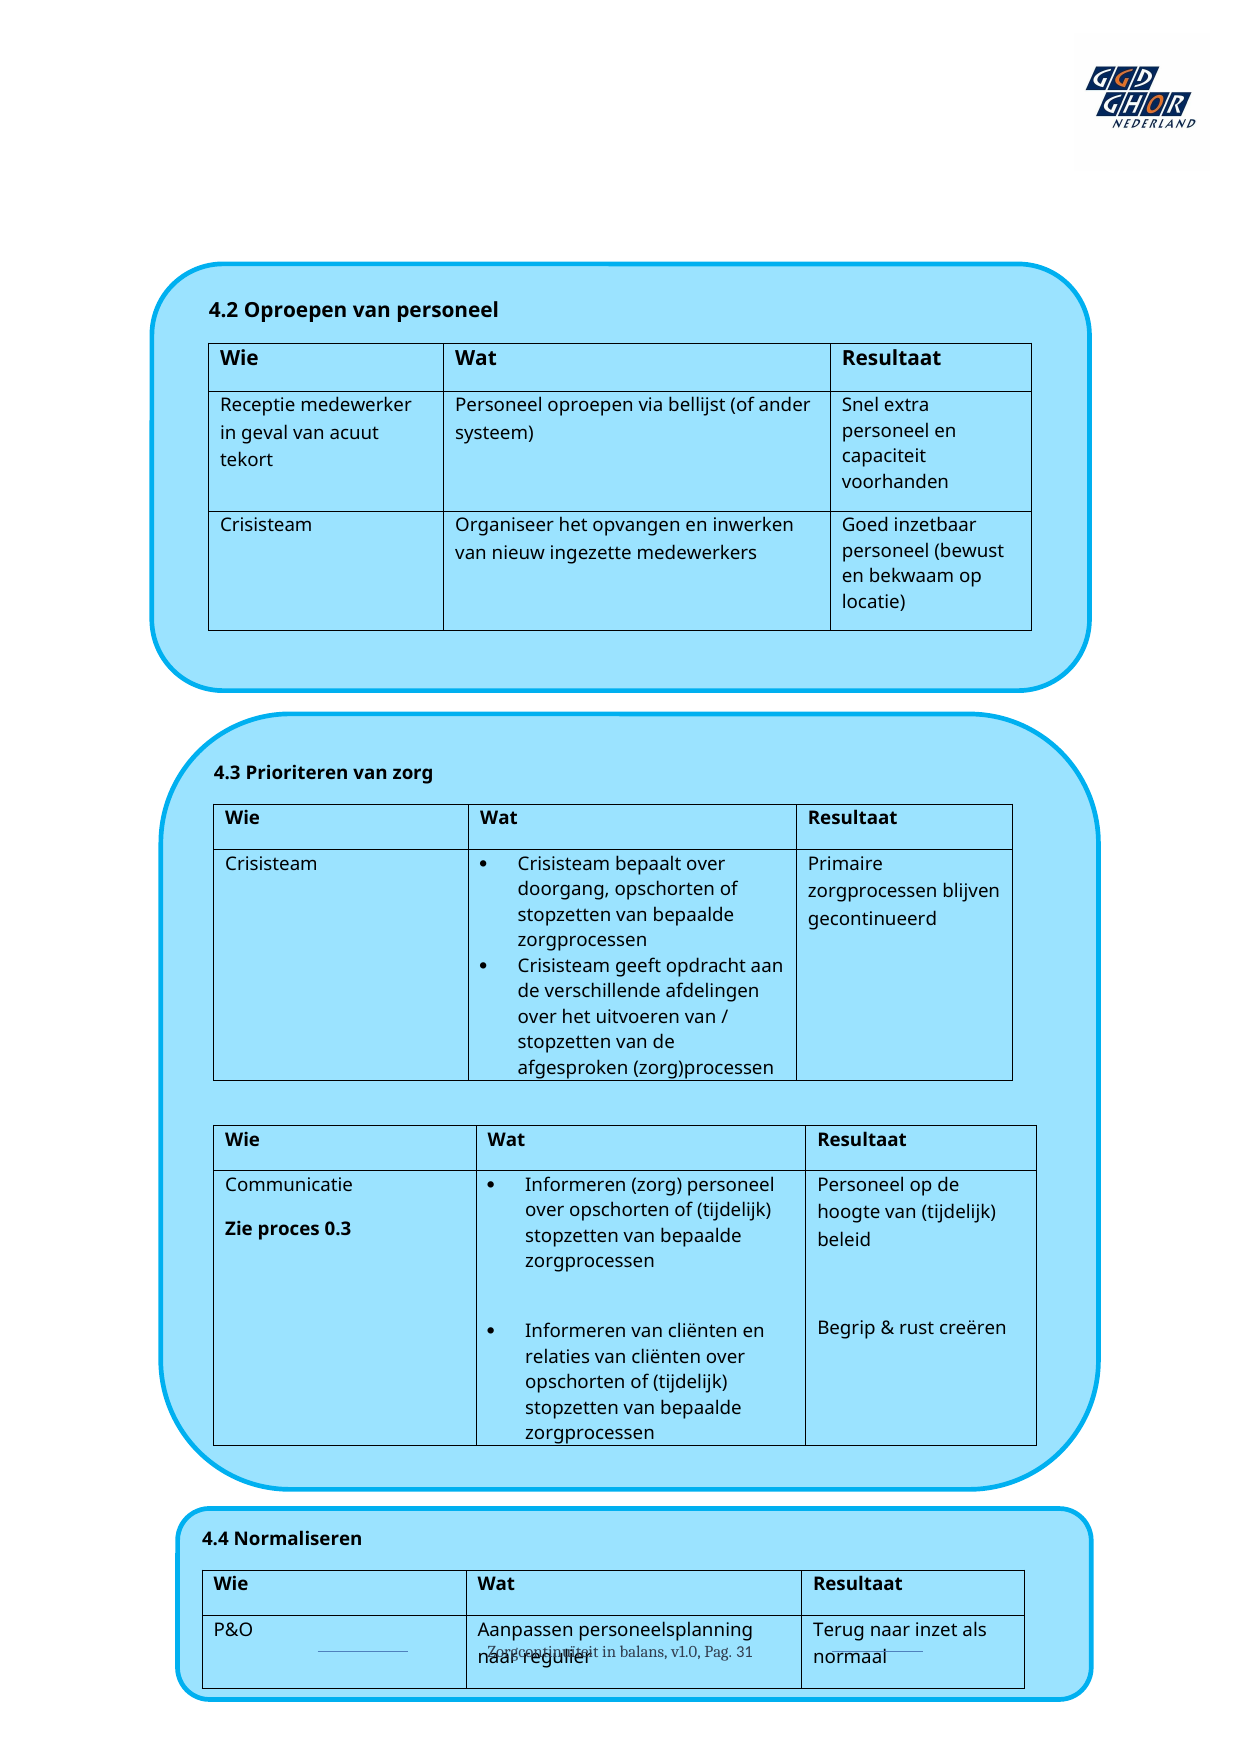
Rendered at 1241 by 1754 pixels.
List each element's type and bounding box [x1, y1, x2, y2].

picture [1074, 33, 1211, 171]
